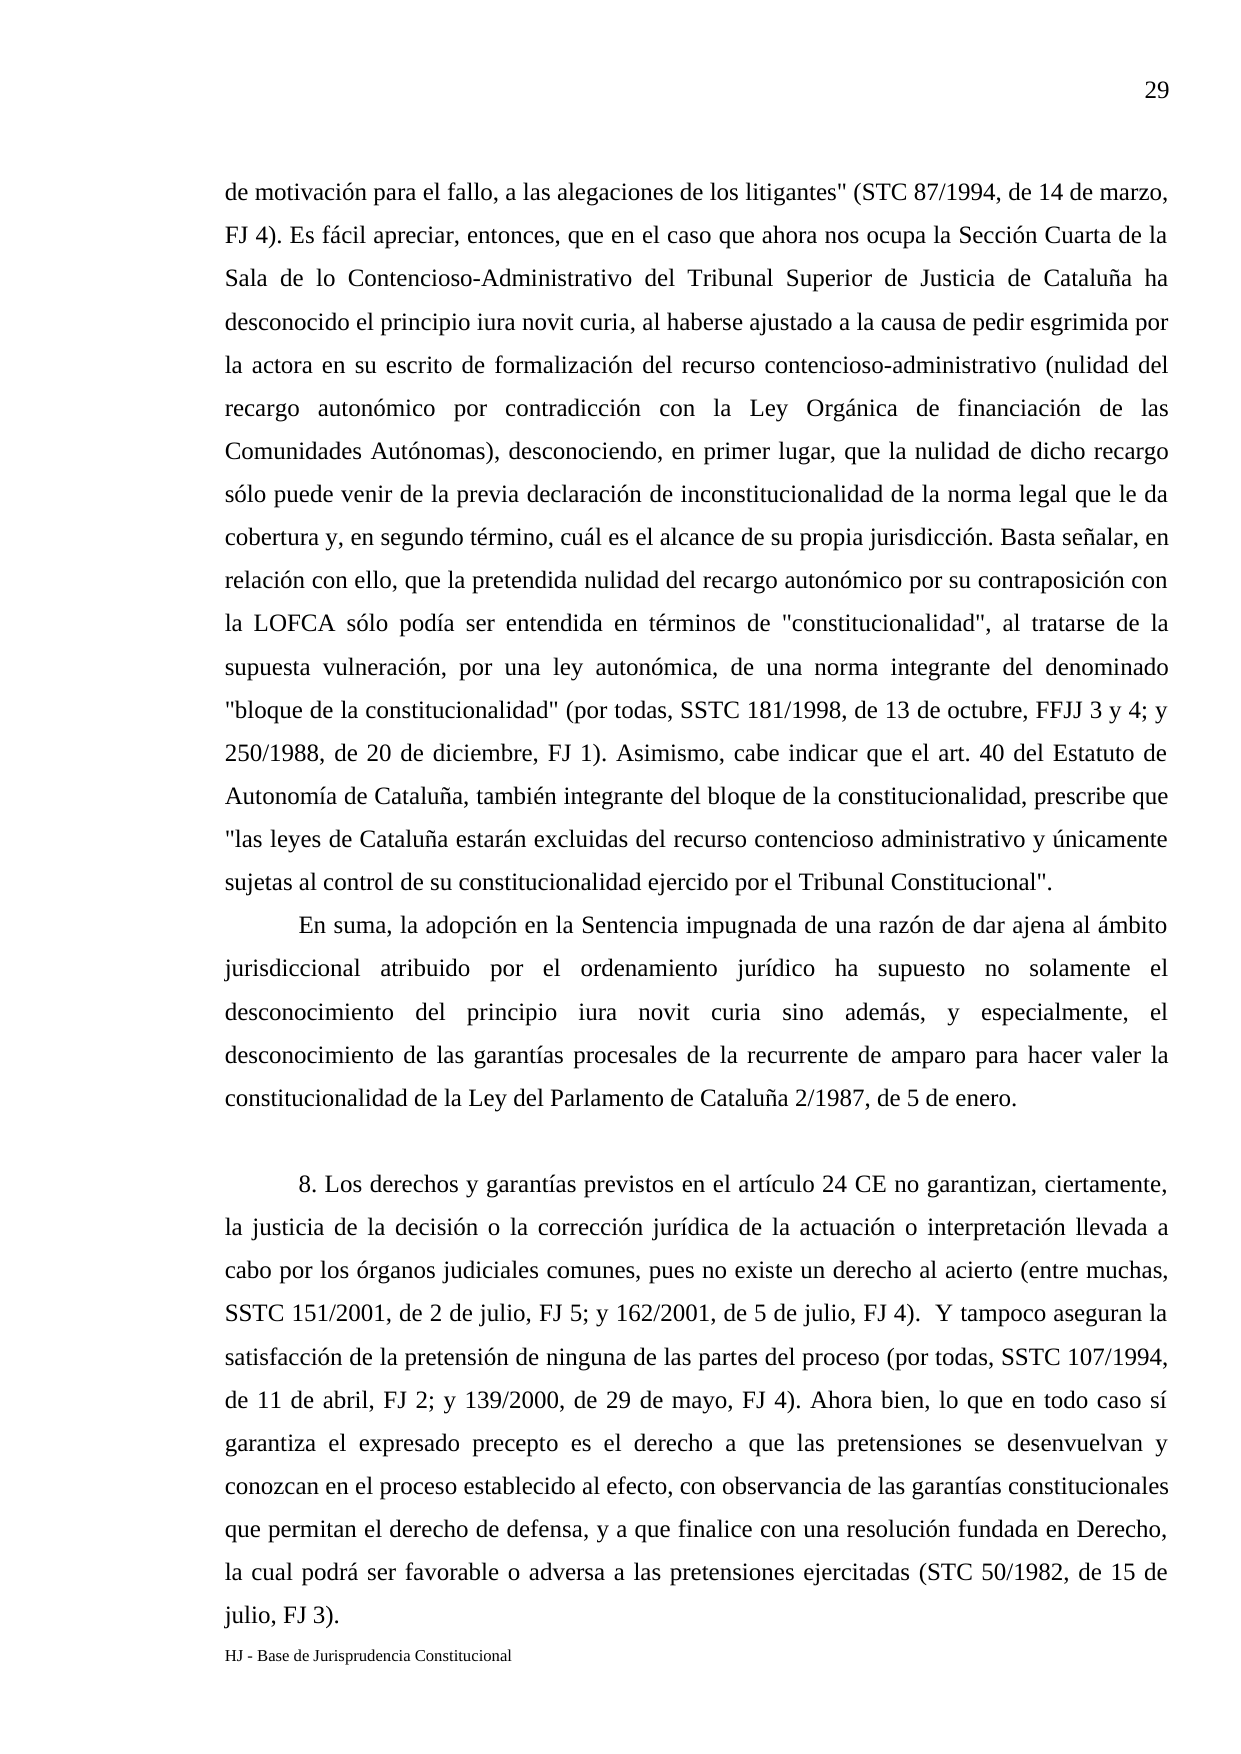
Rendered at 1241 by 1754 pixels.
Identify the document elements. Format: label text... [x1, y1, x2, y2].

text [224, 177, 1169, 896]
text 8. Los derechos y garantías previstos en el artículo 24 CE no garantizan, ciertamente, la justicia de la decisión o la corrección jurídica de la actuación o interpretación llevada a cabo por los órganos judiciales comunes, pues no existe un derecho al acierto (entre muchas, SSTC 151/2001, de 2 de julio, FJ 5; y 162/2001, de 5 de julio, FJ 4). Y tampoco aseguran la satisfacción de la pretensión de ninguna de las partes del proceso (por todas, SSTC 107/1994, de 11 de abril, FJ 2; y 139/2000, de 29 de mayo, FJ 4). Ahora bien, lo que en todo caso sí garantiza el expresado precepto es el derecho a que las pretensiones se desenvuelvan y conozcan en el proceso establecido al efecto, con observancia de las garantías constitucionales que permitan el derecho de defensa, y a que finalice con una resolución fundada en Derecho, la cual podrá ser favorable o adversa a las pretensiones ejercitadas (STC 50/1982, de 15 de julio, FJ 3). [224, 1169, 1169, 1629]
text En suma, la adopción en la Sentencia impugnada de una razón de dar ajena al ámbito jurisdiccional atribuido por el ordenamiento jurídico ha supuesto no solamente el desconocimiento del principio iura novit curia sino además, y especialmente, el desconocimiento de las garantías procesales de la recurrente de amparo para hacer valer la constitucionalidad de la Ley del Parlamento de Cataluña 2/1987, de 5 de enero. [224, 910, 1169, 1112]
